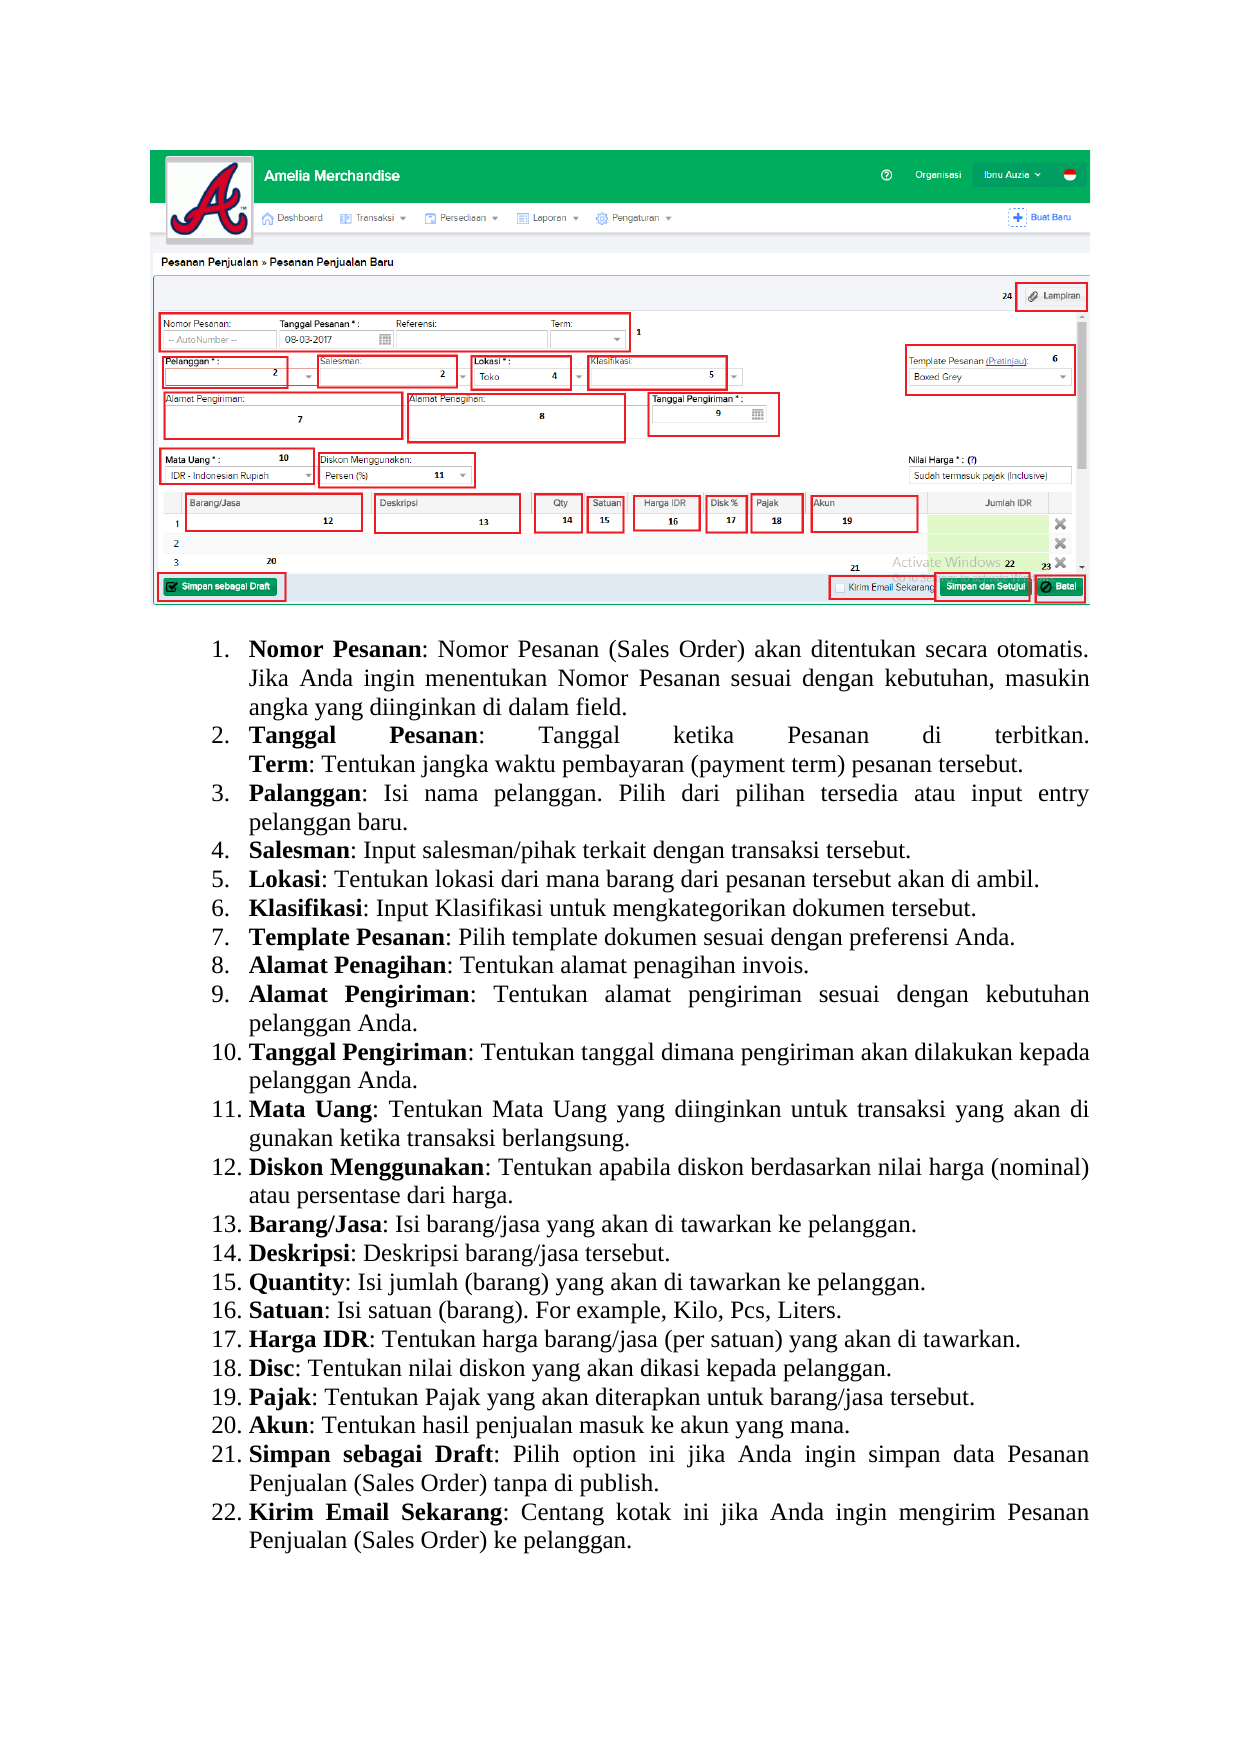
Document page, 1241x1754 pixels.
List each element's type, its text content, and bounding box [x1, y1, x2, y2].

list Klasifikasi: Input Klasifikasi untuk mengkategorikan dokumen tersebut. [211, 893, 1090, 922]
list Akun: Tentukan hasil penjualan masuk ke akun yang mana. [211, 1411, 1090, 1439]
list Satuan: Isi satuan (barang). For example, Kilo, Pcs, Liters. [211, 1296, 1090, 1324]
list Alamat Pengiriman: Tentukan alamat pengiriman sesuai dengan kebutuhan pelanggan Anda. [211, 979, 1090, 1037]
picture [150, 150, 1091, 606]
list Template Pesanan: Pilih template dokumen sesuai dengan preferensi Anda. [211, 922, 1090, 951]
list Pajak: Tentukan Pajak yang akan diterapkan untuk barang/jasa tersebut. [211, 1382, 1090, 1411]
list Simpan sebagai Draft: Pilih option ini jika Anda ingin simpan data Pesanan Penjualan (Sales Order) tanpa di publish. [211, 1439, 1090, 1497]
list Kirim Email Sekarang: Centang kotak ini jika Anda ingin mengirim Pesanan Penjualan (Sales Order) ke pelanggan. [211, 1497, 1090, 1554]
list Harga IDR: Tentukan harga barang/jasa (per satuan) yang akan di tawarkan. [211, 1324, 1090, 1353]
list Salesman: Input salesman/pihak terkait dengan transaksi tersebut. [211, 836, 1090, 864]
list Disc: Tentukan nilai diskon yang akan dikasi kepada pelanggan. [211, 1353, 1090, 1382]
list Tanggal Pengiriman: Tentukan tanggal dimana pengiriman akan dilakukan kepada pelanggan Anda. [211, 1037, 1090, 1094]
list Mata Uang: Tentukan Mata Uang yang diinginkan untuk transaksi yang akan di gunakan ketika transaksi berlangsung. [211, 1094, 1090, 1152]
list Tanggal Pesanan: Tanggal ketika Pesanan di terbitkan. Term: Tentukan jangka waktu pembayaran (payment term) pesanan tersebut. [211, 721, 1090, 778]
list Alamat Penagihan: Tentukan alamat penagihan invois. [211, 951, 1090, 979]
list Nomor Pesanan: Nomor Pesanan (Sales Order) akan ditentukan secara otomatis. Jika Anda ingin menentukan Nomor Pesanan sesuai dengan kebutuhan, masukin angka yang diinginkan di dalam field. [211, 634, 1090, 721]
list Diskon Menggunakan: Tentukan apabila diskon berdasarkan nilai harga (nominal) atau persentase dari harga. [211, 1152, 1090, 1209]
list Deskripsi: Deskripsi barang/jasa tersebut. [211, 1238, 1090, 1267]
list Lokasi: Tentukan lokasi dari mana barang dari pesanan tersebut akan di ambil. [211, 864, 1090, 893]
list Palanggan: Isi nama pelanggan. Pilih dari pilihan tersedia atau input entry pelanggan baru. [211, 778, 1090, 836]
list Quantity: Isi jumlah (barang) yang akan di tawarkan ke pelanggan. [211, 1267, 1090, 1296]
list Barang/Jasa: Isi barang/jasa yang akan di tawarkan ke pelanggan. [211, 1209, 1090, 1238]
